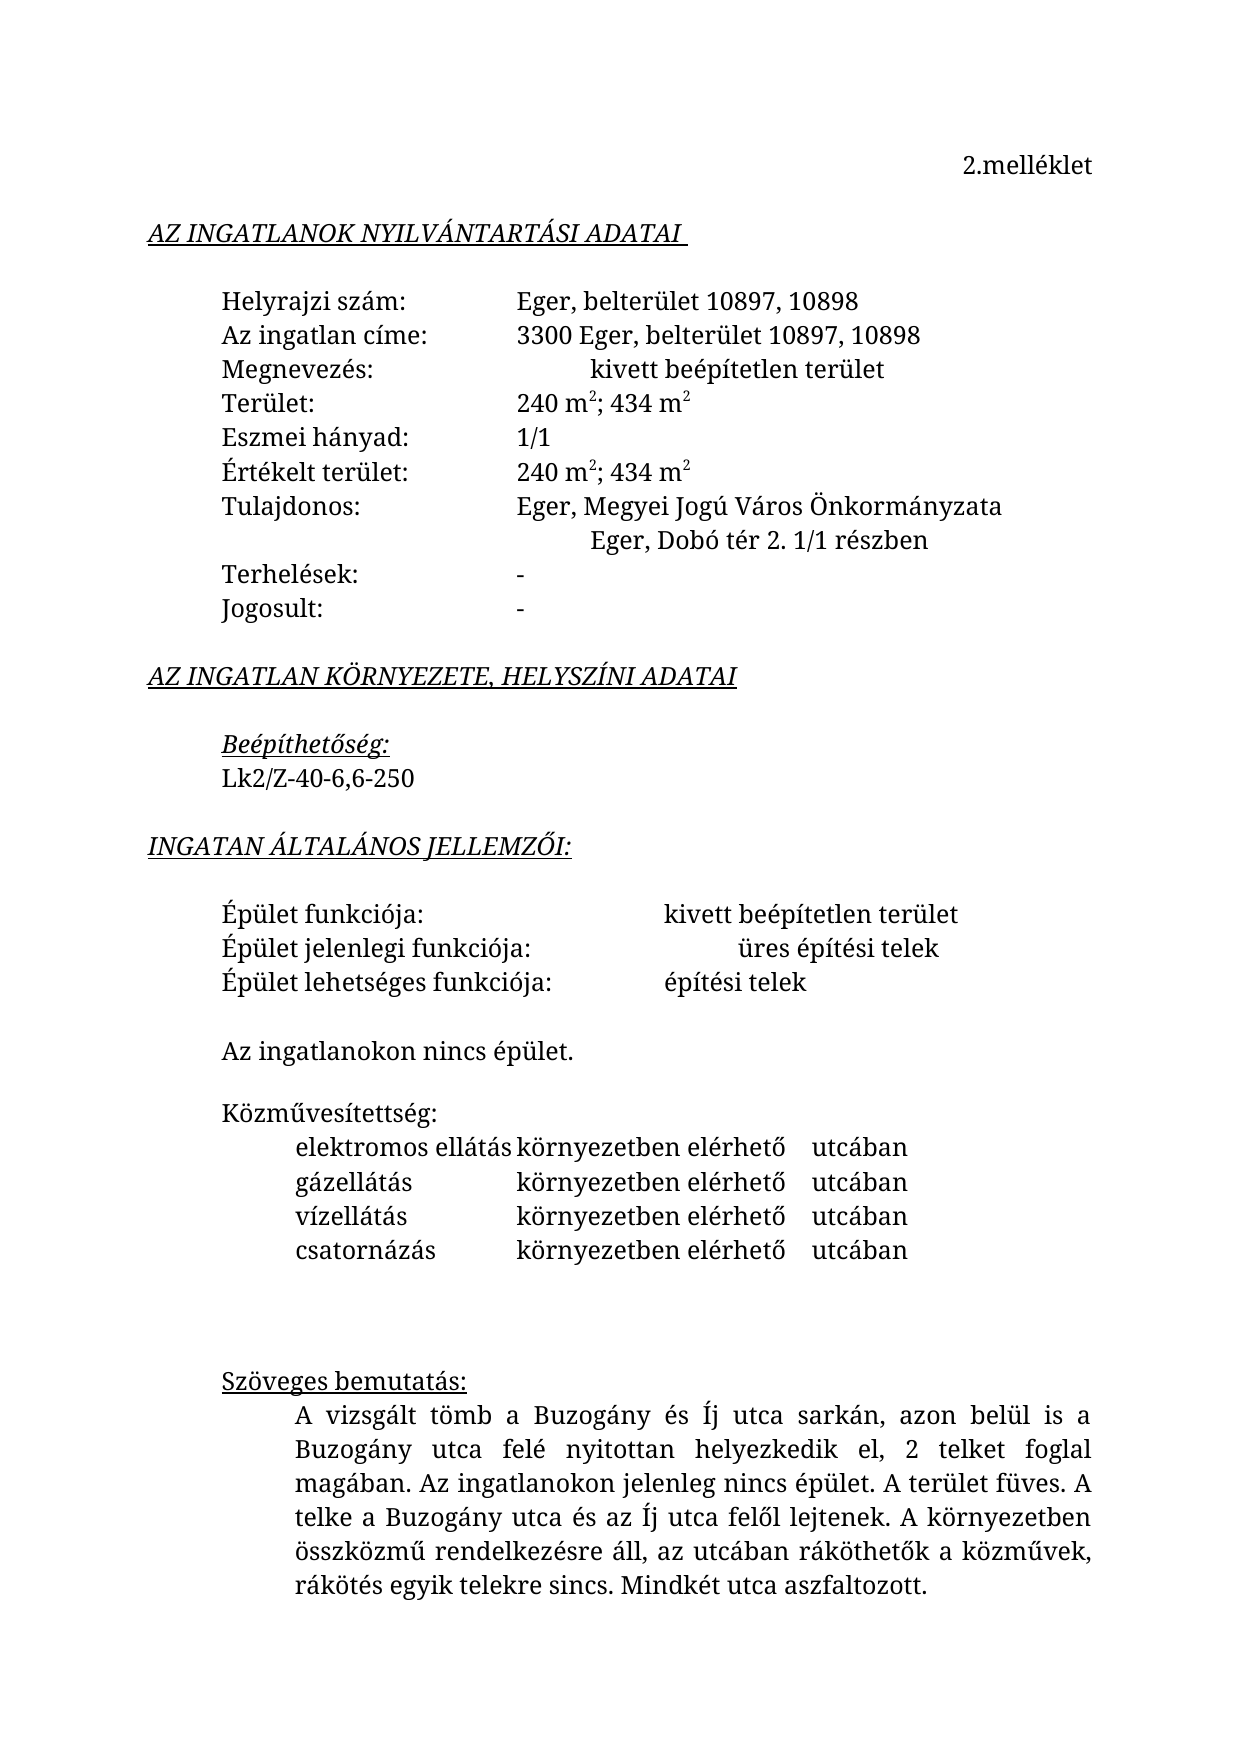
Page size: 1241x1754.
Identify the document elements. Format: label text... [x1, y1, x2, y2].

text Az ingatlanokon nincs épület. [221, 1033, 1093, 1067]
text Megnevezés: kivett beépítetlen terület [221, 352, 1093, 386]
text Helyrajzi szám: Eger, belterület 10897, 10898 [221, 284, 1093, 318]
text Eger, Dobó tér 2. 1/1 részben [221, 522, 1093, 556]
text elektromos ellátás környezetben elérhető utcában [221, 1130, 1093, 1164]
text Terület: 240 m2; 434 m2 [221, 386, 1093, 420]
text AZ INGATLANOK NYILVÁNTARTÁSI ADATAI [148, 216, 1093, 250]
text Az ingatlan címe: 3300 Eger, belterület 10897, 10898 [221, 318, 1093, 352]
text csatornázás környezetben elérhető utcában [221, 1232, 1093, 1266]
text Eszmei hányad: 1/1 [221, 420, 1093, 454]
text Lk2/Z-40-6,6-250 [221, 761, 1093, 795]
text Tulajdonos: Eger, Megyei Jogú Város Önkormányzata [221, 488, 1093, 522]
text Épület jelenlegi funkciója: üres építési telek [221, 931, 1093, 965]
text 2.melléklet [185, 148, 1093, 182]
text Beépíthetőség: [221, 727, 1093, 761]
text Terhelések: - [221, 556, 1093, 590]
text Értékelt terület: 240 m2; 434 m2 [221, 454, 1093, 488]
text Jogosult: - [221, 590, 1093, 624]
text Épület lehetséges funkciója: építési telek [221, 965, 1093, 999]
text AZ INGATLAN KÖRNYEZETE, HELYSZÍNI ADATAI [148, 658, 1093, 693]
text Közművesítettség: [221, 1096, 1093, 1130]
text A vizsgált tömb a Buzogány és Íj utca sarkán, azon belül is a Buzogány utca felé nyitottan helyezkedik el, 2 telket foglal magában. Az ingatlanokon jelenleg nincs épület. A terület füves. A telke a Buzogány utca és az Íj utca felől lejtenek. A környezetben összközmű rendelkezésre áll, az utcában ráköthetők a közművek, rákötés egyik telekre sincs. Mindkét utca aszfaltozott. [294, 1397, 1093, 1602]
text Szöveges bemutatás: [148, 1363, 1093, 1397]
text gázellátás környezetben elérhető utcában vízellátás környezetben elérhető utcában [221, 1164, 1093, 1232]
text INGATAN ÁLTALÁNOS JELLEMZŐI: [148, 829, 1093, 863]
text Épület funkciója: kivett beépítetlen terület [221, 897, 1093, 931]
